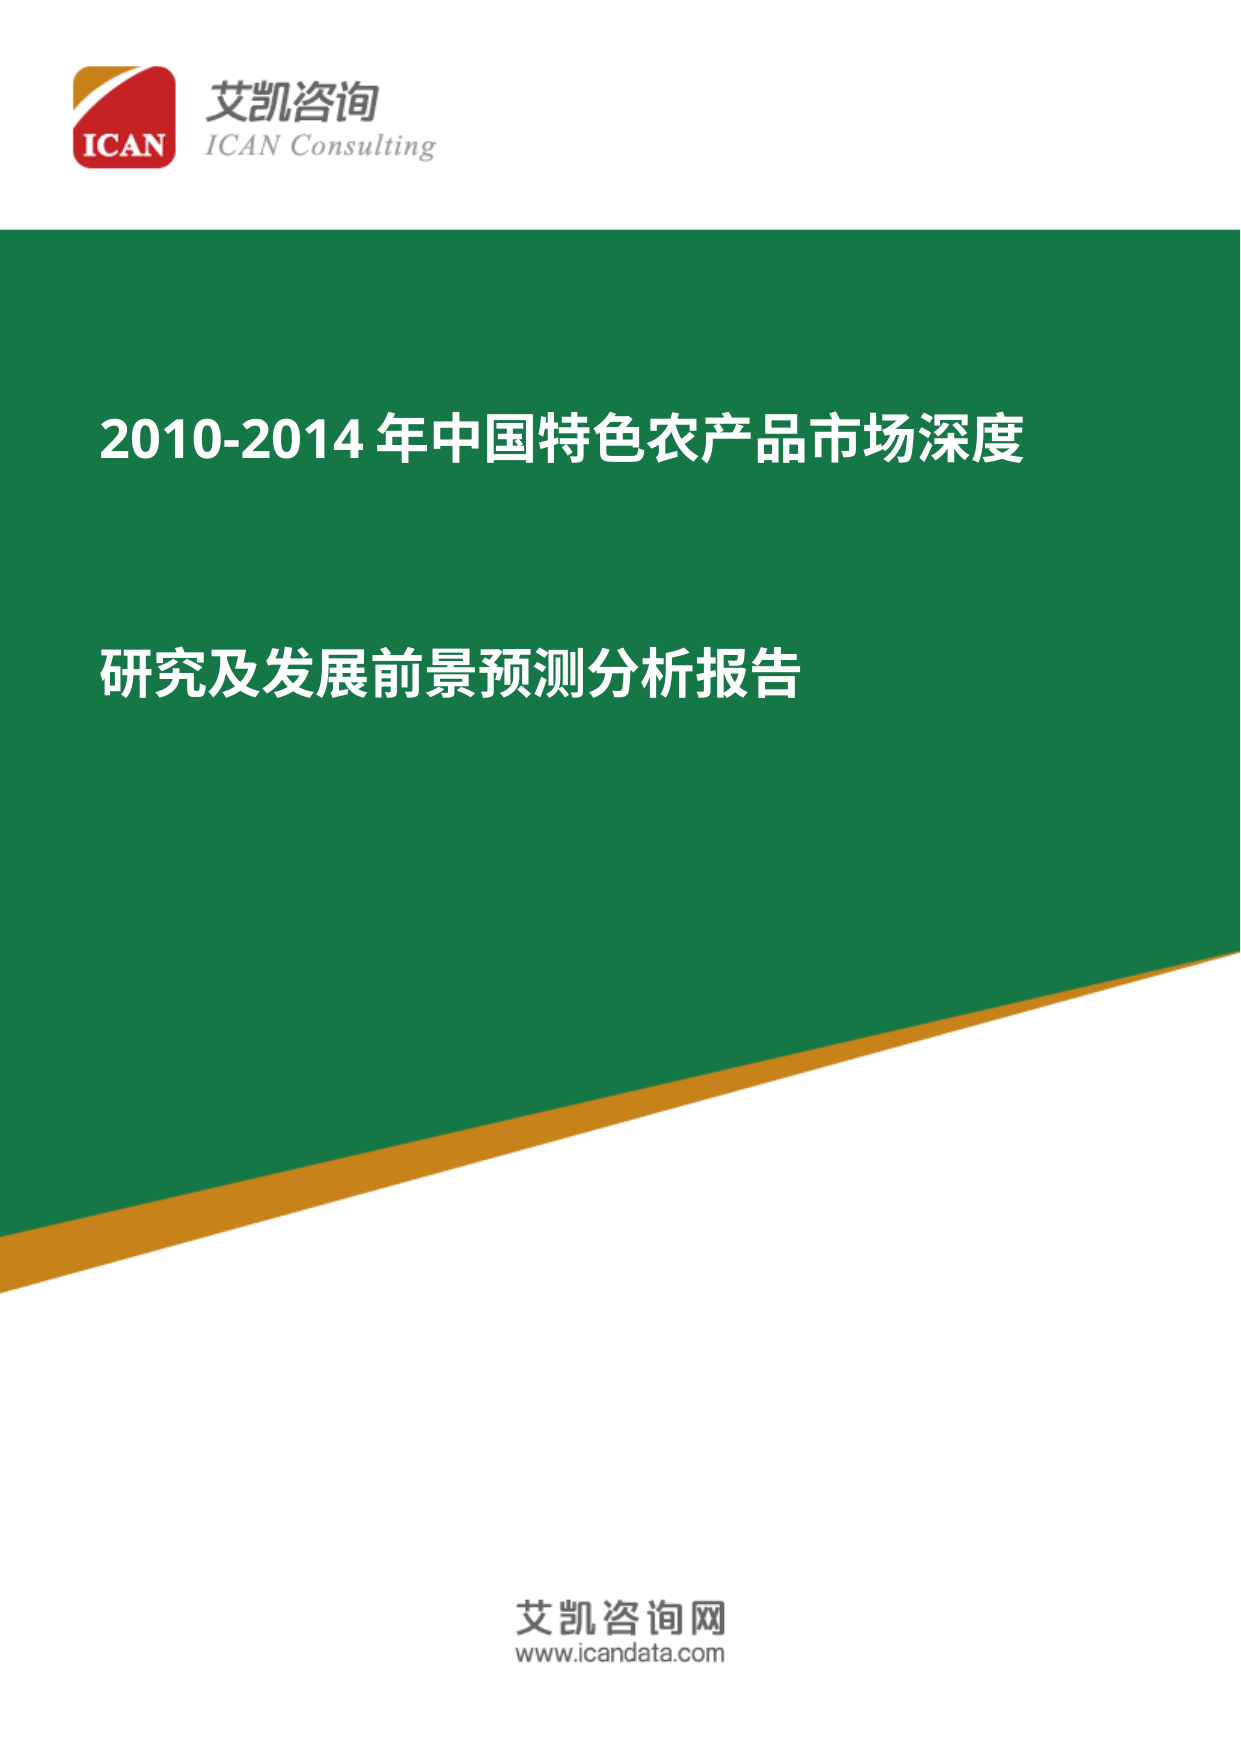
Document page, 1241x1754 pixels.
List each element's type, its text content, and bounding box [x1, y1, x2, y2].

subtitle 2010-2014年中国特色农产品市场深度研究及发展前景预测分析报告 [99, 386, 1053, 718]
picture [0, 5, 1241, 1754]
